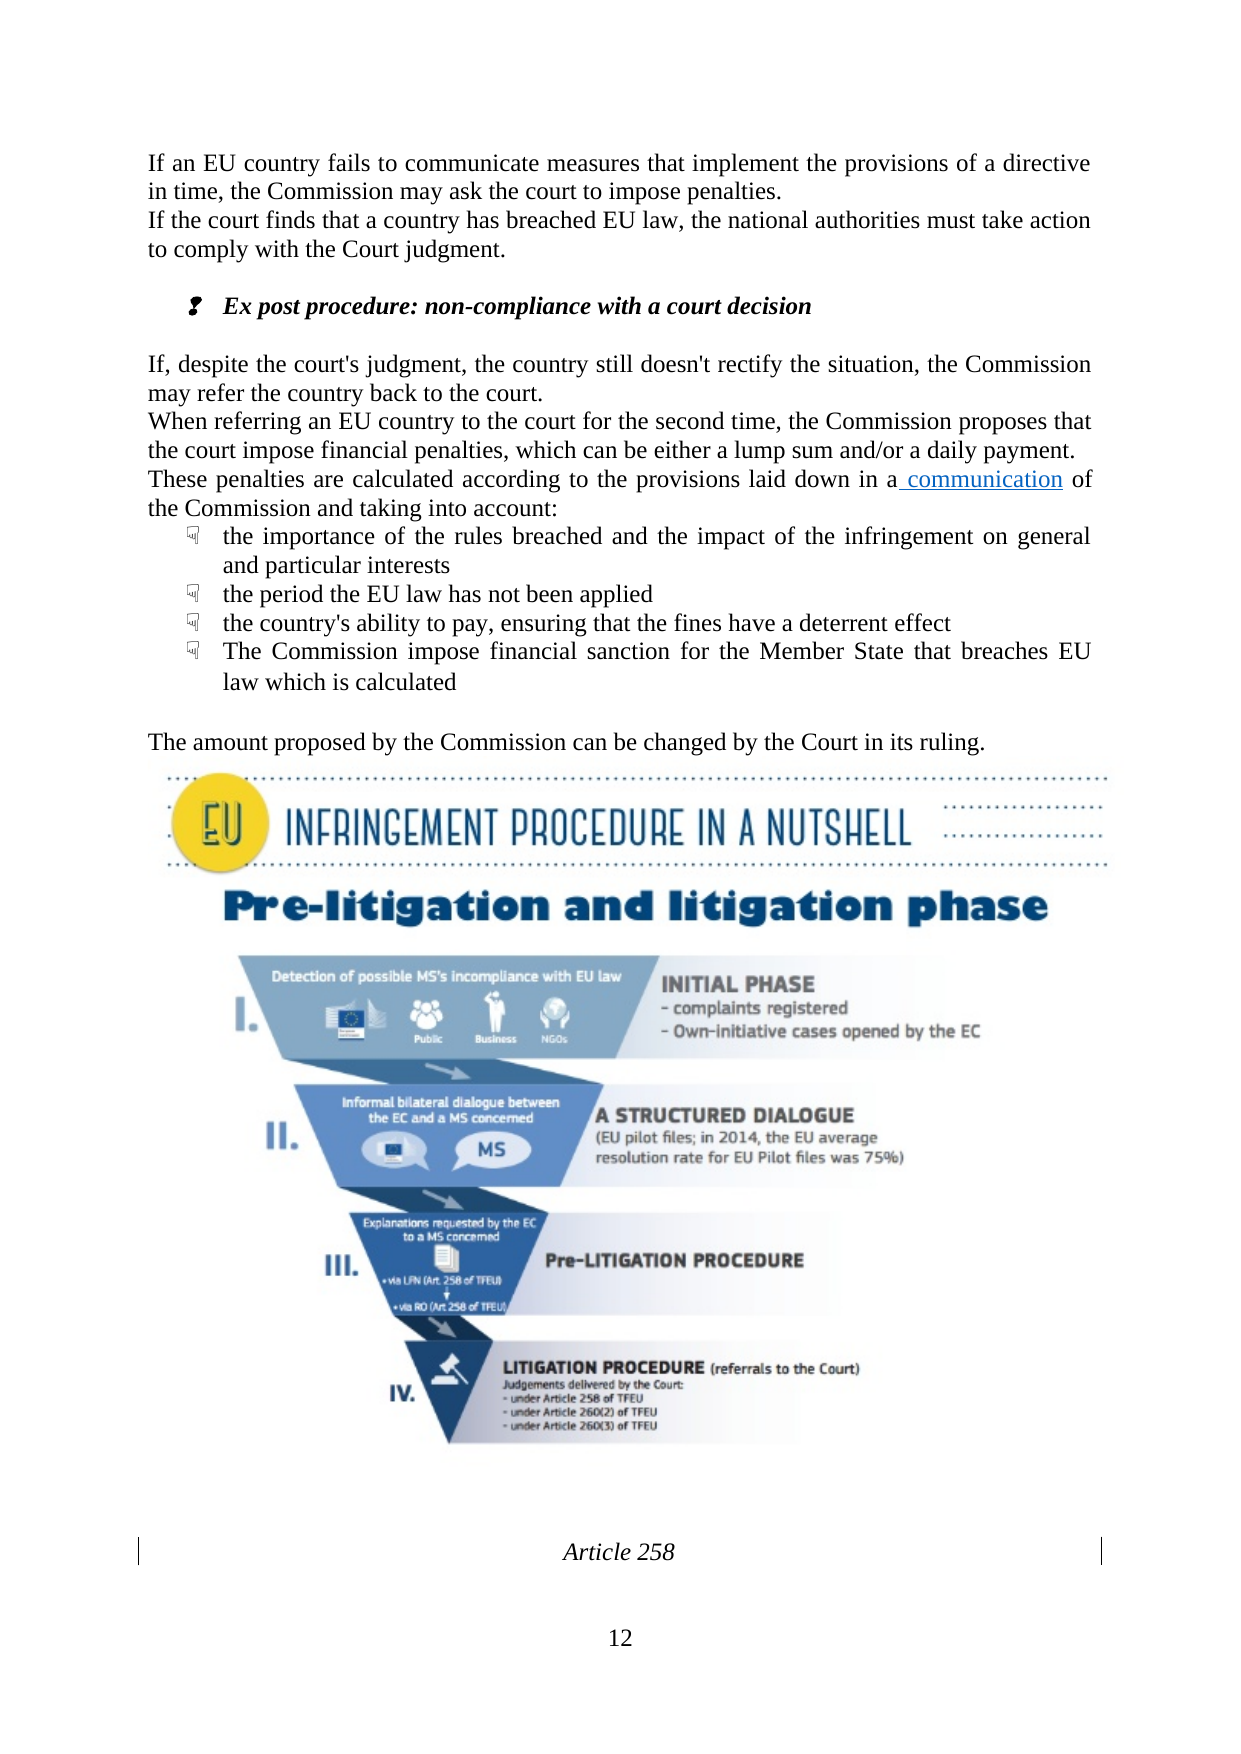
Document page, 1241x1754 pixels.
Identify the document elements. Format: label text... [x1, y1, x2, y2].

list the country's ability to pay, ensuring that the fines have a deterrent effect [185, 608, 1092, 636]
text These penalties are calculated according to the provisions laid down in a communication of the Commission and taking into account: [148, 464, 1092, 521]
text If, despite the court's judgment, the country still doesn't rectify the situation, the Commission may refer the country back to the court. [148, 349, 1092, 406]
text Article 258 [139, 1537, 1101, 1565]
text The amount proposed by the Commission can be changed by the Court in its ruling. [148, 727, 1092, 756]
list the period the EU law has not been applied [185, 579, 1092, 608]
list the importance of the rules breached and the impact of the infringement on general and particular interests [185, 521, 1092, 579]
text When referring an EU country to the court for the second time, the Commission proposes that the court impose financial penalties, which can be either a lump sum and/or a daily payment. [148, 406, 1092, 464]
picture [147, 756, 1124, 1489]
text If the court finds that a country has breached EU law, the national authorities must take action to comply with the Court judgment. [148, 205, 1092, 263]
text If an EU country fails to communicate measures that implement the provisions of a directive in time, the Commission may ask the court to impose penalties. [148, 148, 1092, 205]
list Ex post procedure: non-compliance with a court decision [185, 291, 1092, 320]
list The Commission impose financial sanction for the Member State that breaches EU law which is calculated [185, 636, 1092, 696]
